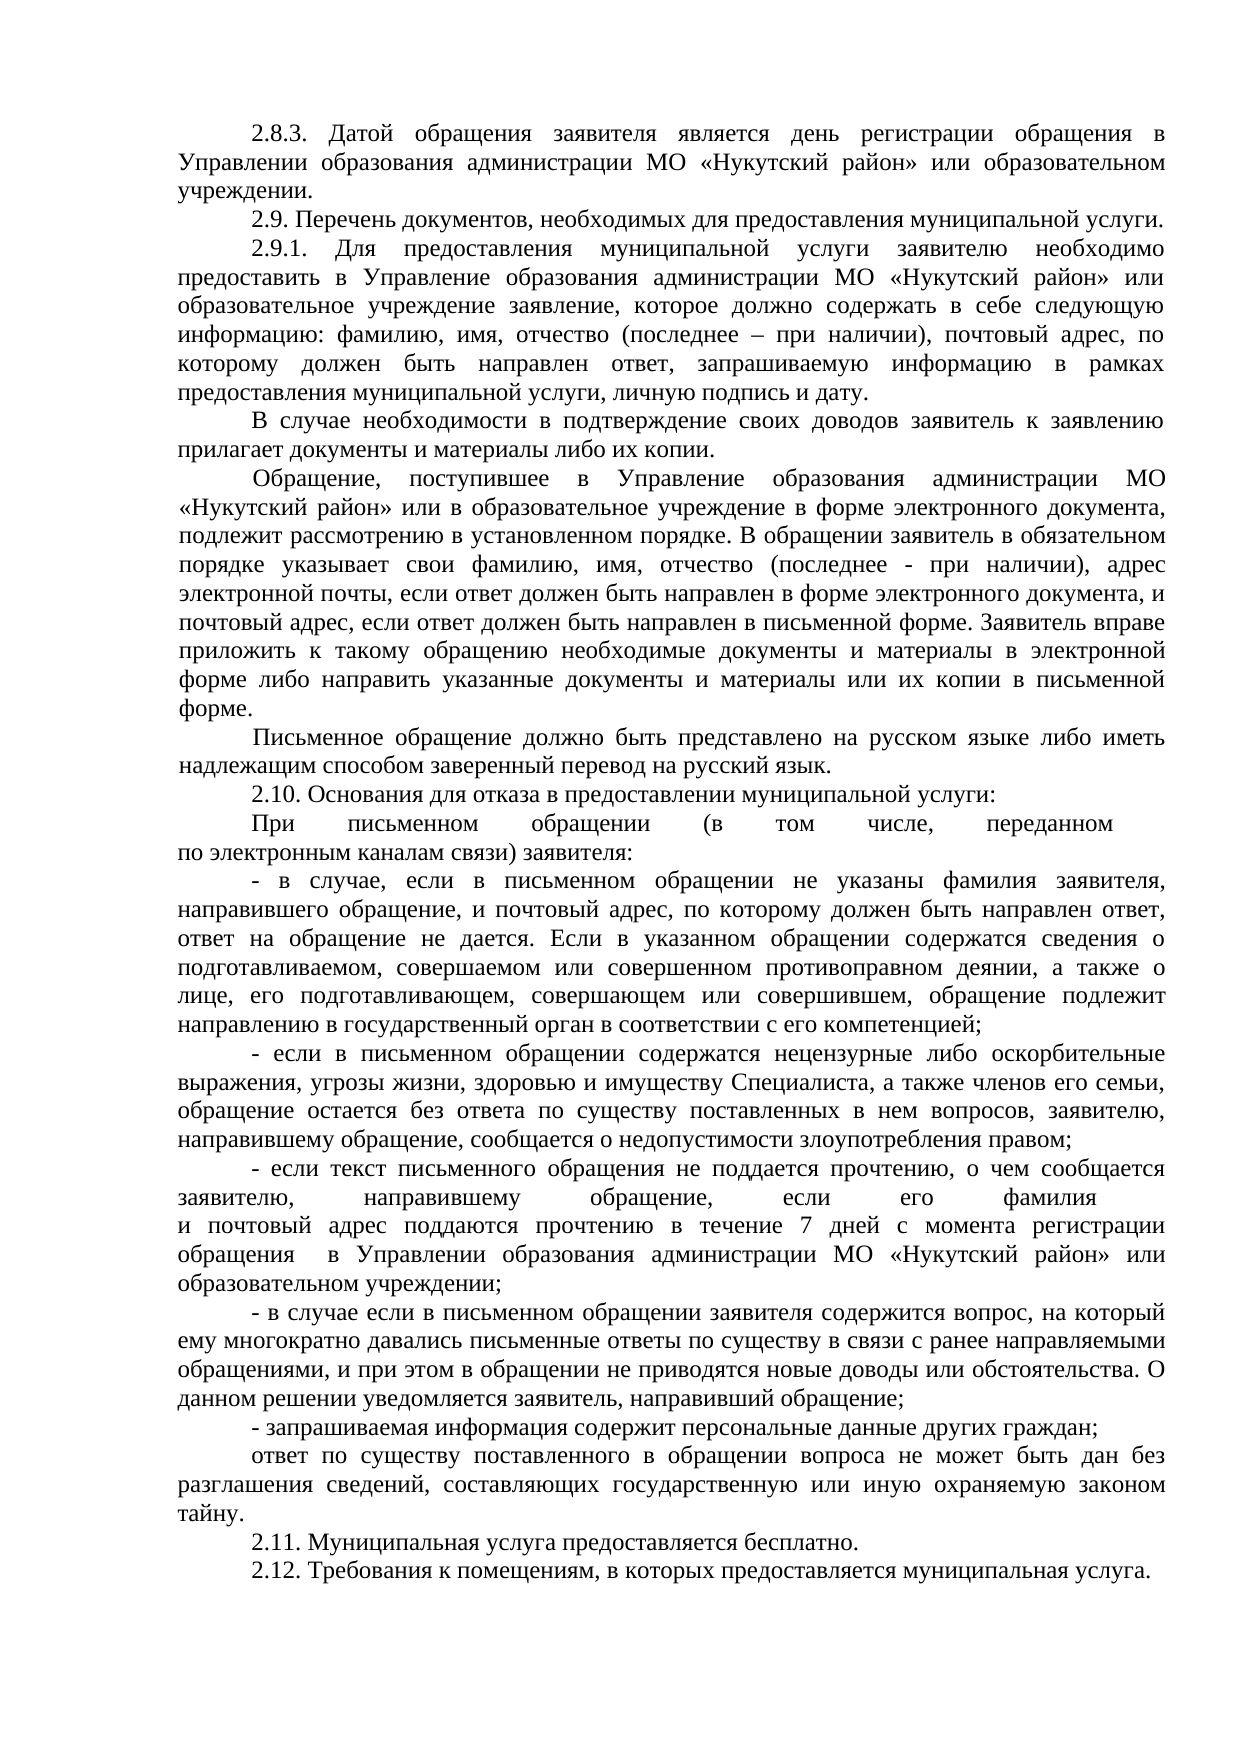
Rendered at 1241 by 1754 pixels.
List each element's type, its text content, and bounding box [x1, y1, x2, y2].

text - в случае, если в письменном обращении не указаны фамилия заявителя, направившего обращение, и почтовый адрес, по которому должен быть направлен ответ, ответ на обращение не дается. Если в указанном обращении содержатся сведения о подготавливаемом, совершаемом или совершенном противоправном деянии, а также о лице, его подготавливающем, совершающем или совершившем, обращение подлежит направлению в государственный орган в соответствии с его компетенцией; [177, 866, 1167, 1038]
text Письменное обращение должно быть представлено на русском языке либо иметь надлежащим способом заверенный перевод на русский язык. [179, 722, 1167, 779]
text При письменном обращении (в том числе, переданном по электронным каналам связи) заявителя: [177, 808, 1167, 866]
text В случае необходимости в подтверждение своих доводов заявитель к заявлению прилагает документы и материалы либо их копии. [177, 406, 1165, 463]
text - если в письменном обращении содержатся нецензурные либо оскорбительные выражения, угрозы жизни, здоровью и имуществу Специалиста, а также членов его семьи, обращение остается без ответа по существу поставленных в нем вопросов, заявителю, направившему обращение, сообщается о недопустимости злоупотребления правом; [177, 1038, 1167, 1153]
text - если текст письменного обращения не поддается прочтению, о чем сообщается заявителю, направившему обращение, если его фамилия и почтовый адрес поддаются прочтению в течение 7 дней с момента регистрации обращения в Управлении образования администрации МО «Нукутский район» или образовательном учреждении; [177, 1153, 1167, 1297]
text 2.12. Требования к помещениям, в которых предоставляется муниципальная услуга. [177, 1556, 1167, 1584]
text 2.10. Основания для отказа в предоставлении муниципальной услуги: [177, 779, 1167, 808]
text 2.11. Муниципальная услуга предоставляется бесплатно. [177, 1527, 1167, 1556]
text 2.9. Перечень документов, необходимых для предоставления муниципальной услуги. [177, 204, 1167, 233]
text 2.9.1. Для предоставления муниципальной услуги заявителю необходимо предоставить в Управление образования администрации МО «Нукутский район» или образовательное учреждение заявление, которое должно содержать в себе следующую информацию: фамилию, имя, отчество (последнее – при наличии), почтовый адрес, по которому должен быть направлен ответ, запрашиваемую информацию в рамках предоставления муниципальной услуги, личную подпись и дату. [177, 233, 1165, 406]
text - запрашиваемая информация содержит персональные данные других граждан; [177, 1412, 1167, 1441]
text Обращение, поступившее в Управление образования администрации МО «Нукутский район» или в образовательное учреждение в форме электронного документа, подлежит рассмотрению в установленном порядке. В обращении заявитель в обязательном порядке указывает свои фамилию, имя, отчество (последнее - при наличии), адрес электронной почты, если ответ должен быть направлен в форме электронного документа, и почтовый адрес, если ответ должен быть направлен в письменной форме. Заявитель вправе приложить к такому обращению необходимые документы и материалы в электронной форме либо направить указанные документы и материалы или их копии в письменной форме. [179, 463, 1167, 722]
text ответ по существу поставленного в обращении вопроса не может быть дан без разглашения сведений, составляющих государственную или иную охраняемую законом тайну. [177, 1441, 1167, 1527]
text 2.8.3. Датой обращения заявителя является день регистрации обращения в Управлении образования администрации МО «Нукутский район» или образовательном учреждении. [177, 118, 1167, 204]
text - в случае если в письменном обращении заявителя содержится вопрос, на который ему многократно давались письменные ответы по существу в связи с ранее направляемыми обращениями, и при этом в обращении не приводятся новые доводы или обстоятельства. О данном решении уведомляется заявитель, направивший обращение; [177, 1297, 1167, 1412]
